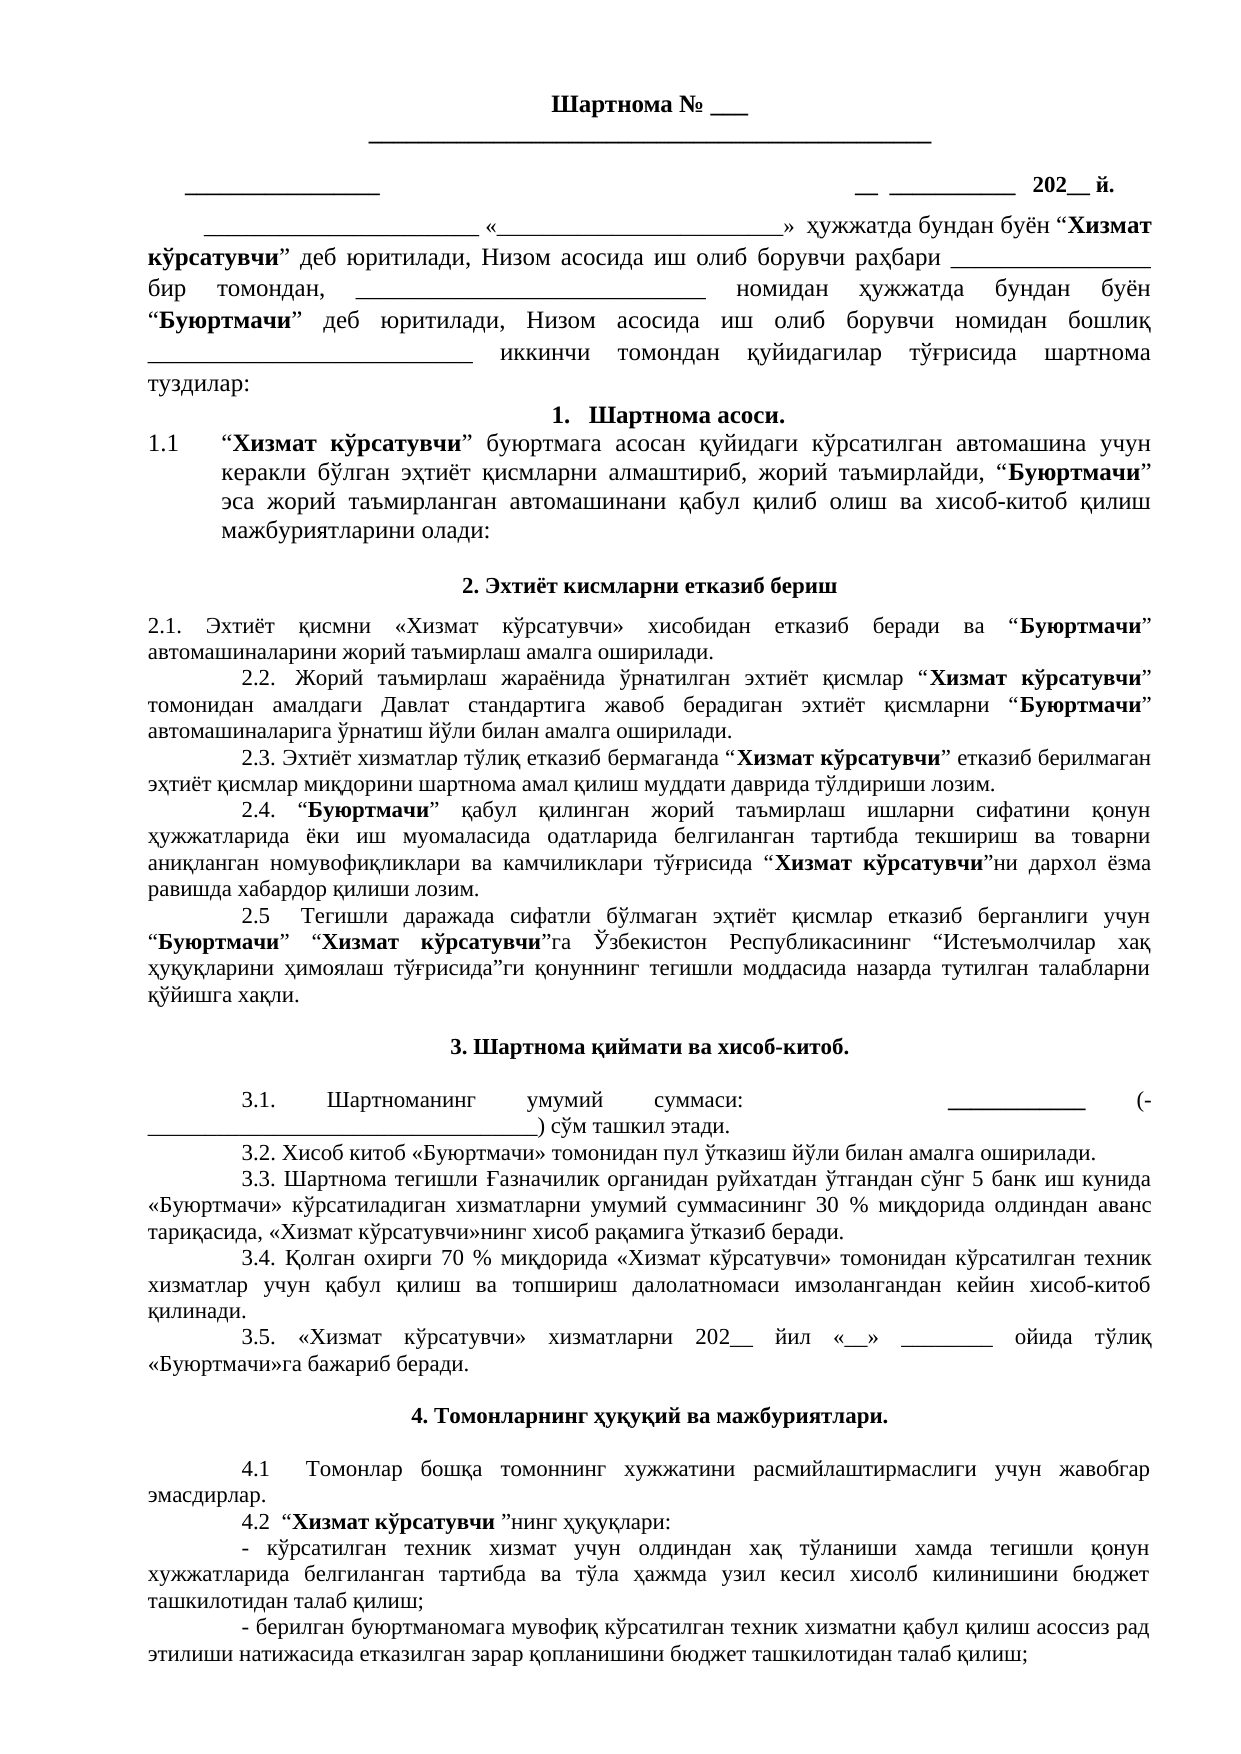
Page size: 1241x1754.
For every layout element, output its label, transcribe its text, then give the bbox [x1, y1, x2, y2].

list 2.2. Жорий таъмирлаш жараёнида ўрнатилган эхтиёт қисмлар “Хизмат кўрсатувчи” томонидан амалдаги Давлат стандартига жавоб берадиган эхтиёт қисмларни “Буюртмачи” автомашиналарига ўрнатиш йўли билан амалга оширилади. [148, 664, 1152, 743]
list 2.4. “Буюртмачи” қабул қилинган жорий таъмирлаш ишларни сифатини қонун ҳужжатларида ёки иш муомаласида одатларида белгиланган тартибда текшириш ва товарни аниқланган номувофиқликлари ва камчиликлари тўғрисида “Хизмат кўрсатувчи”ни дархол ёзма равишда хабардор қилиши лозим. [148, 796, 1152, 902]
list 2.3. Эхтиёт хизматлар тўлиқ етказиб бермаганда “Хизмат кўрсатувчи” етказиб берилмаган эҳтиёт қисмлар миқдорини шартнома амал қилиш муддати даврида тўлдириши лозим. [148, 743, 1152, 796]
list 4.1 Томонлар бошқа томоннинг хужжатини расмийлаштирмаслиги учун жавобгар эмасдирлар. [148, 1455, 1152, 1508]
list 3.5. «Хизмат кўрсатувчи» хизматларни 202__ йил «__» ________ ойида тўлиқ «Буюртмачи»га бажариб беради. [148, 1323, 1152, 1376]
list Шартнома асоси. [185, 400, 1152, 428]
list 2.1. Эхтиёт қисмни «Хизмат кўрсатувчи» хисобидан етказиб беради ва “Буюртмачи” автомашиналарини жорий таъмирлаш амалга оширилади. [148, 612, 1152, 664]
list 2. Эхтиёт кисмларни етказиб бериш [148, 572, 1152, 599]
list 3.1. Шартноманинг умумий суммаси: ____________ (__________________________________) сўм ташкил этади. [148, 1086, 1152, 1139]
list 2.5 Тегишли даражада сифатли бўлмаган эҳтиёт қисмлар етказиб берганлиги учун “Буюртмачи” “Хизмат кўрсатувчи”га Ўзбекистон Республикасининг “Истеъмолчилар хақ ҳуқуқларини ҳимоялаш тўғрисида”ги қонуннинг тегишли моддасида назарда тутилган талабларни қўйишга хақли. [148, 902, 1152, 1007]
list - берилган буюртманомага мувофиқ кўрсатилган техник хизматни қабул қилиш асоссиз рад этилиши натижасида етказилган зарар қопланишини бюджет ташкилотидан талаб қилиш; [148, 1613, 1152, 1666]
text ______________________ «_________________________» ҳужжатда бундан буён “Хизмат кўрсатувчи” деб юритилади, Низом асосида иш олиб борувчи раҳбари ________________ бир томондан, ____________________________ номидан ҳужжатда бундан буён “Буюртмачи” деб юритилади, Низом асосида иш олиб борувчи номидан бошлиқ __________________________ иккинчи томондан қуйидагилар тўғрисида шартнома туздилар: [148, 210, 1152, 397]
list 3.4. Қолган охирги 70 % миқдорида «Хизмат кўрсатувчи» томонидан кўрсатилган техник хизматлар учун қабул қилиш ва топшириш далолатномаси имзолангандан кейин хисоб-китоб қилинади. [148, 1244, 1152, 1323]
list - кўрсатилган техник хизмат учун олдиндан хақ тўланиши хамда тегишли қонун хужжатларида белгиланган тартибда ва тўла ҳажмда узил кесил хисолб килинишини бюджет ташкилотидан талаб қилиш; [148, 1534, 1152, 1613]
list 3.2. Хисоб китоб «Буюртмачи» томонидан пул ўтказиш йўли билан амалга оширилади. [148, 1139, 1152, 1165]
list 3. Шартнома қиймати ва хисоб-китоб. [148, 1033, 1152, 1060]
subtitle _____________________________________________ [148, 117, 1152, 146]
title Шартнома № ___ [148, 89, 1152, 117]
list 4. Томонларнинг ҳуқуқий ва мажбуриятлари. [148, 1402, 1152, 1429]
list 3.3. Шартнома тегишли Ғазначилик органидан руйхатдан ўтгандан сўнг 5 банк иш кунида «Буюртмачи» кўрсатиладиган хизматларни умумий суммасининг 30 % миқдорида олдиндан аванс тариқасида, «Хизмат кўрсатувчи»нинг хисоб рақамига ўтказиб беради. [148, 1165, 1152, 1244]
list 4.2 “Хизмат кўрсатувчи ”нинг ҳуқуқлари: [148, 1508, 1152, 1534]
text _________________ __ ___________ 202__ й. [148, 172, 1152, 198]
list “Хизмат кўрсатувчи” буюртмага асосан қуйидаги кўрсатилган автомашина учун керакли бўлган эҳтиёт қисмларни алмаштириб, жорий таъмирлайди, “Буюртмачи” эса жорий таъмирланган автомашинани қабул қилиб олиш ва хисоб-китоб қилиш мажбуриятларини олади: [148, 428, 1152, 543]
